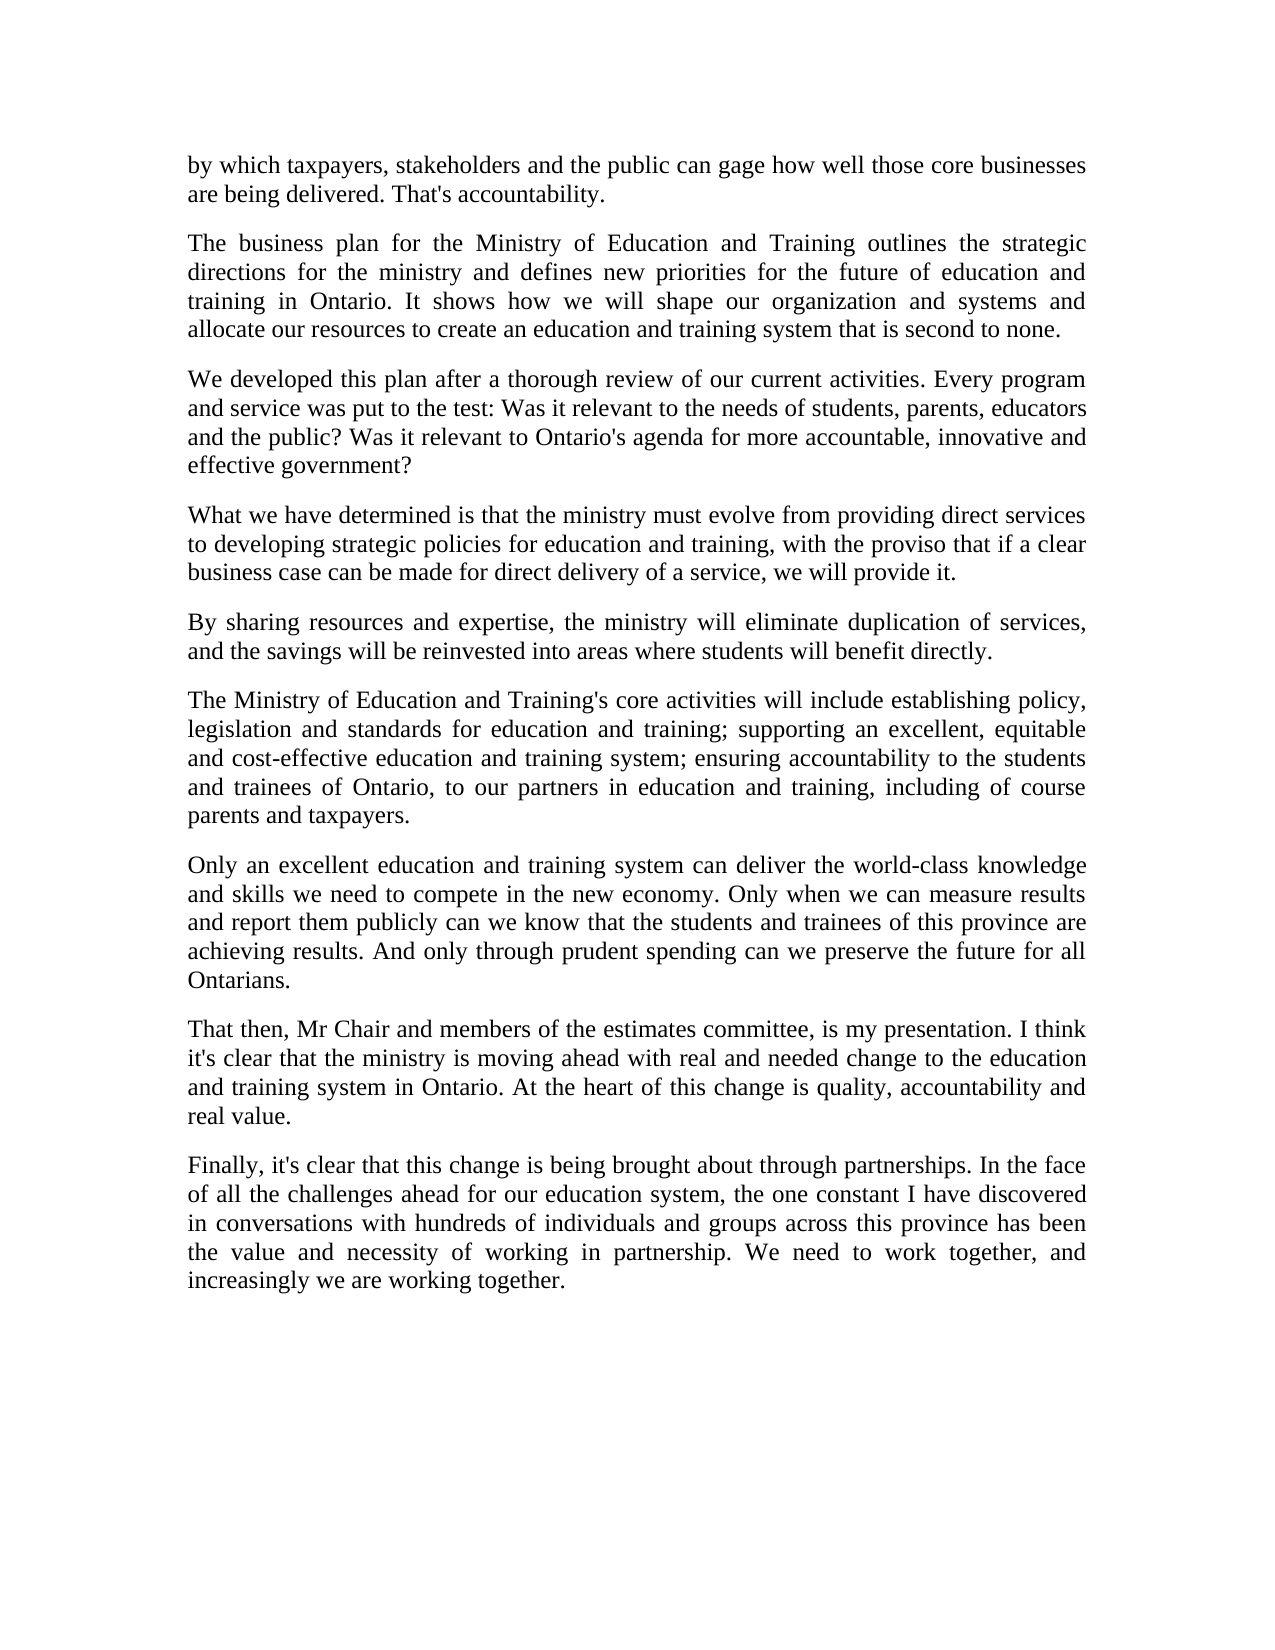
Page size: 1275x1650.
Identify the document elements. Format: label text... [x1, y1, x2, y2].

text The Ministry of Education and Training's core activities will include establishing policy, legislation and standards for education and training; supporting an excellent, equitable and cost-effective education and training system; ensuring accountability to the students and trainees of Ontario, to our partners in education and training, including of course parents and taxpayers. [187, 685, 1087, 829]
text That then, Mr Chair and members of the estimates committee, is my presentation. I think it's clear that the ministry is moving ahead with real and needed change to the education and training system in Ontario. At the heart of this change is quality, accountability and real value. [187, 1014, 1087, 1129]
text What we have determined is that the ministry must evolve from providing direct services to developing strategic policies for education and training, with the proviso that if a clear business case can be made for direct delivery of a service, we will provide it. [187, 500, 1087, 586]
text By sharing resources and expertise, the ministry will eliminate duplication of services, and the savings will be reinvested into areas where students will benefit directly. [187, 607, 1087, 664]
text Only an excellent education and training system can deliver the world-class knowledge and skills we need to compete in the new economy. Only when we can measure results and report them publicly can we know that the students and trainees of this province are achieving results. And only through prudent spending can we preserve the future for all Ontarians. [187, 850, 1087, 994]
text Finally, it's clear that this change is being brought about through partnerships. In the face of all the challenges ahead for our education system, the one constant I have discovered in conversations with hundreds of individuals and groups across this province has been the value and necessity of working in partnership. We need to work together, and increasingly we are working together. [187, 1150, 1087, 1294]
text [187, 150, 1087, 207]
text We developed this plan after a thorough review of our current activities. Every program and service was put to the test: Was it relevant to the needs of students, parents, educators and the public? Was it relevant to Ontario's agenda for more accountable, innovative and effective government? [187, 364, 1087, 479]
text The business plan for the Ministry of Education and Training outlines the strategic directions for the ministry and defines new priorities for the future of education and training in Ontario. It shows how we will shape our organization and systems and allocate our resources to create an education and training system that is second to none. [187, 228, 1087, 343]
